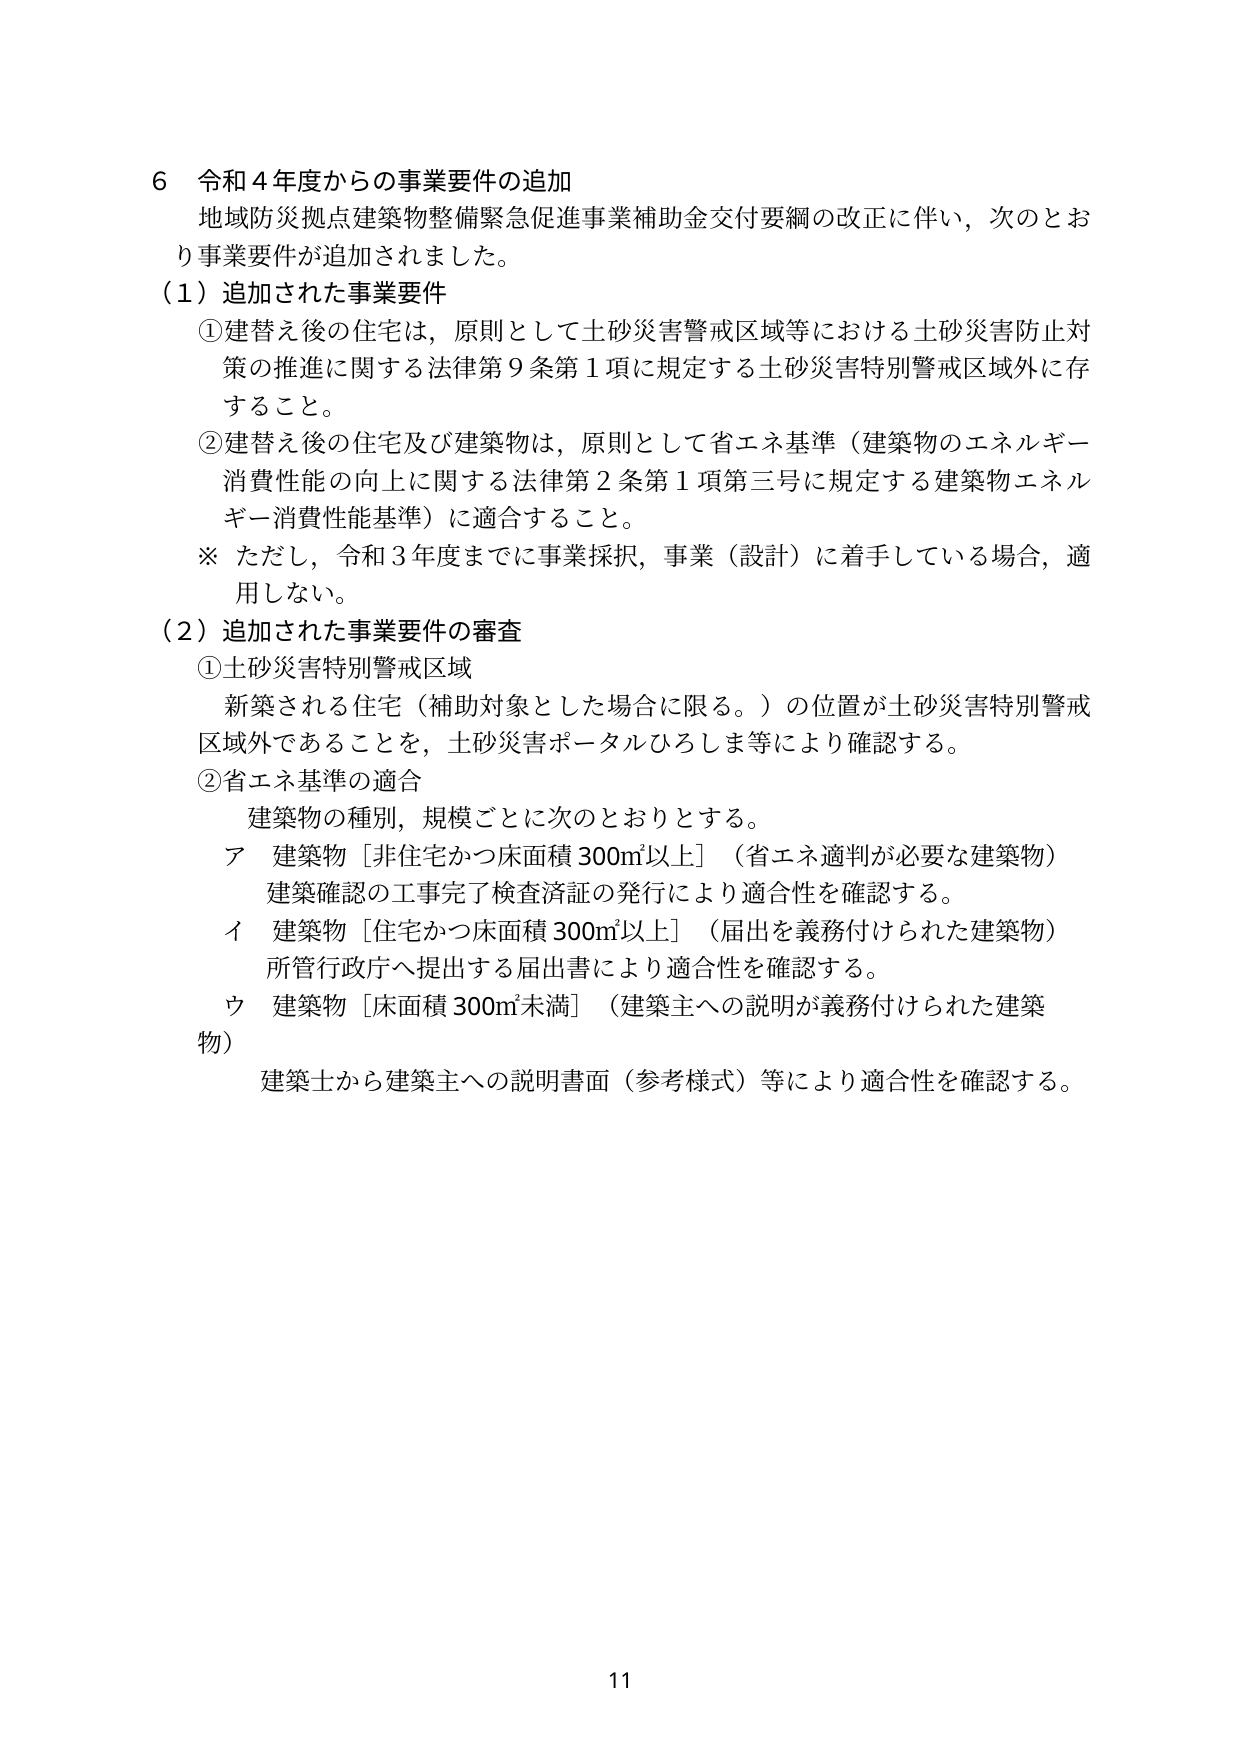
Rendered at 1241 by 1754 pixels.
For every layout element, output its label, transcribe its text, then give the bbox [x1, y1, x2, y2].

text 建築確認の工事完了検査済証の発行により適合性を確認する。 [191, 873, 1092, 911]
text （２）追加された事業要件の審査 [148, 611, 1092, 648]
text イ 建築物［住宅かつ床面積300㎡以上］（届出を義務付けられた建築物） [148, 911, 1092, 948]
text 新築される住宅（補助対象とした場合に限る。）の位置が土砂災害特別警戒区域外であることを，土砂災害ポータルひろしま等により確認する。 [148, 686, 1092, 761]
text 地域防災拠点建築物整備緊急促進事業補助金交付要綱の改正に伴い，次のとおり事業要件が追加されました。 [148, 198, 1092, 273]
text ①建替え後の住宅は，原則として土砂災害警戒区域等における土砂災害防止対策の推進に関する法律第９条第１項に規定する土砂災害特別警戒区域外に存すること。 [148, 311, 1092, 423]
text ウ 建築物［床面積300㎡未満］（建築主への説明が義務付けられた建築物） [148, 986, 1092, 1061]
text （１）追加された事業要件 [148, 273, 1092, 311]
text ア 建築物［非住宅かつ床面積300㎡以上］（省エネ適判が必要な建築物） [148, 836, 1092, 873]
text 建築物の種別，規模ごとに次のとおりとする。 [148, 798, 1092, 836]
text ①土砂災害特別警戒区域 [148, 648, 1092, 686]
text 所管行政庁へ提出する届出書により適合性を確認する。 [191, 948, 1092, 986]
text ６ 令和４年度からの事業要件の追加 [148, 161, 1092, 198]
text ②建替え後の住宅及び建築物は，原則として省エネ基準（建築物のエネルギー消費性能の向上に関する法律第２条第１項第三号に規定する建築物エネルギー消費性能基準）に適合すること。 [148, 423, 1092, 536]
text ②省エネ基準の適合 [148, 761, 1092, 798]
list ただし，令和３年度までに事業採択，事業（設計）に着手している場合，適用しない。 [198, 536, 1092, 611]
text 建築士から建築主への説明書面（参考様式）等により適合性を確認する。 [148, 1061, 1092, 1098]
